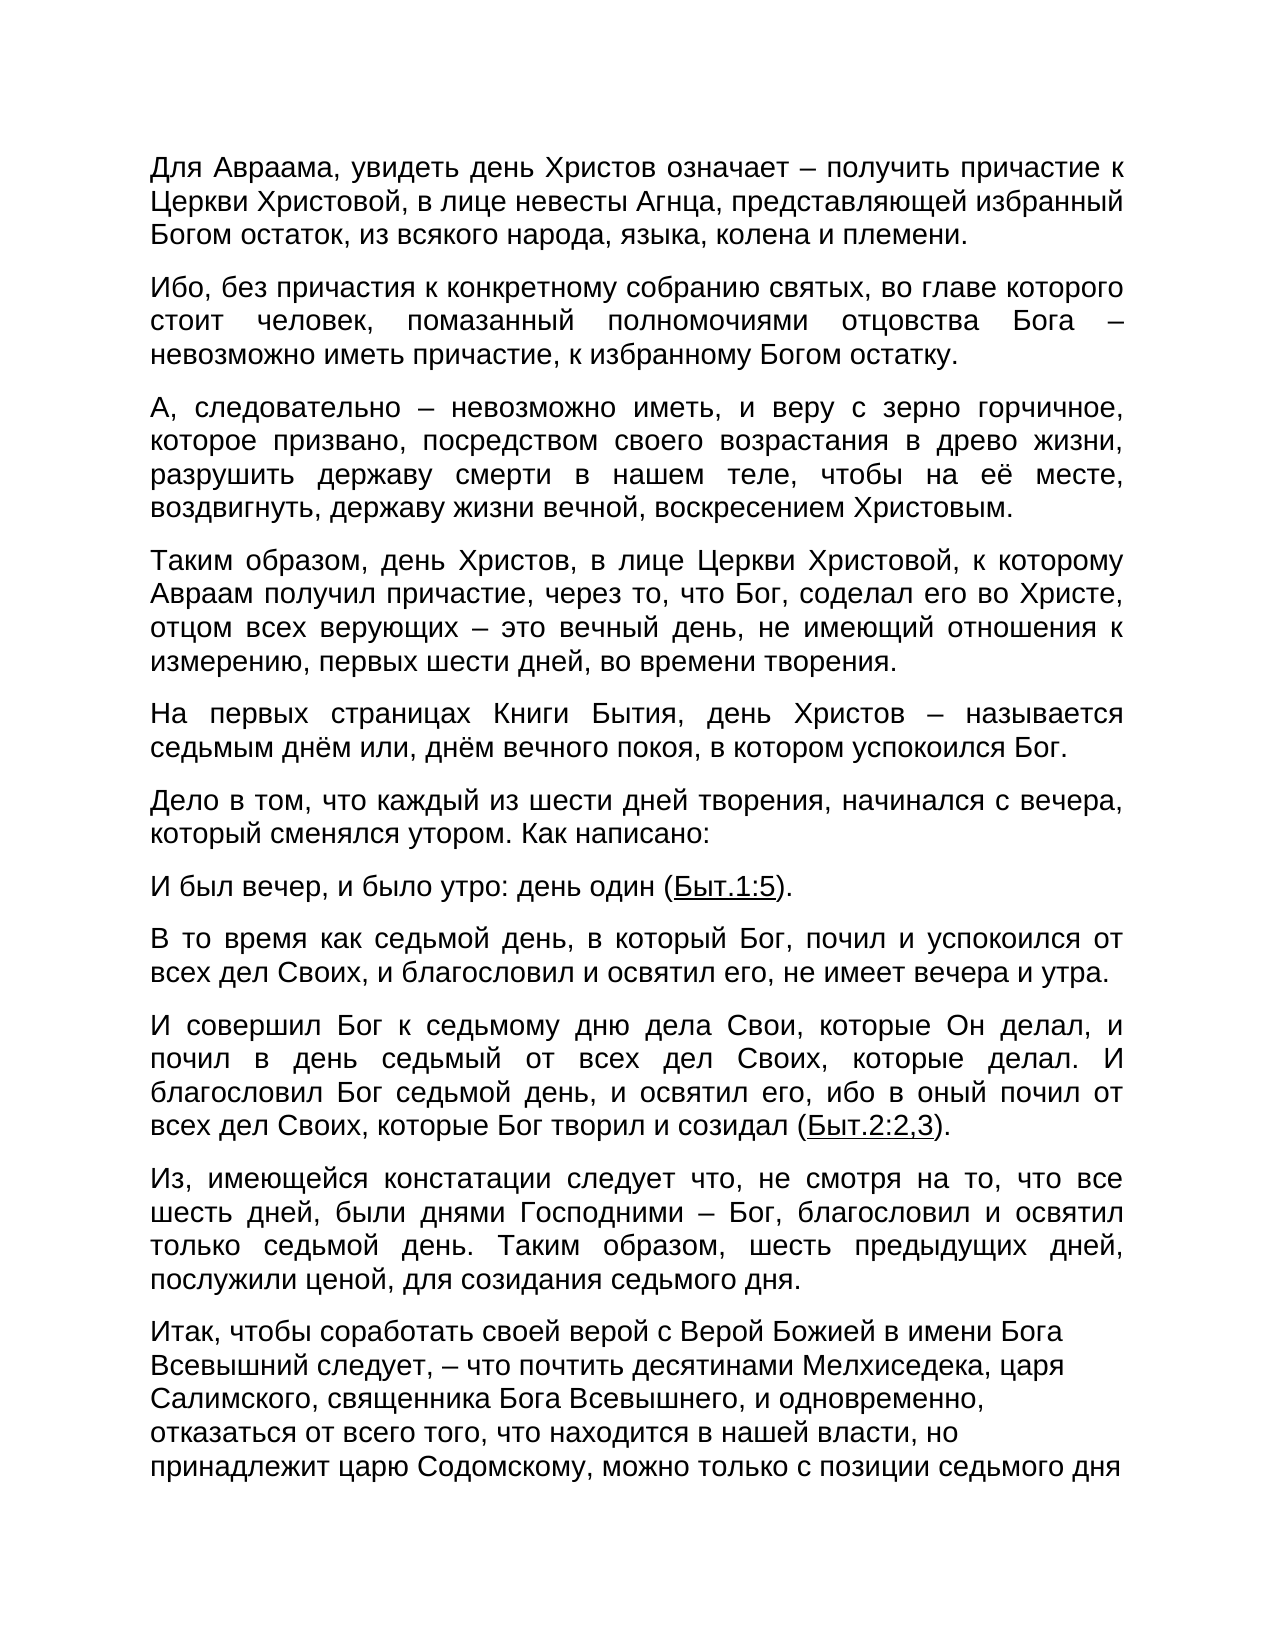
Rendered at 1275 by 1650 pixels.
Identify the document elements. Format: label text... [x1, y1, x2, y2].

text Ибо, без причастия к конкретному собранию святых, во главе которого стоит человек, помазанный полномочиями отцовства Бога – невозможно иметь причастие, к избранному Богом остатку. [150, 270, 1125, 370]
text Из, имеющейся констатации следует что, не смотря на то, что все шесть дней, были днями Господними – Бог, благословил и освятил только седьмой день. Таким образом, шесть предыдущих дней, послужили ценой, для созидания седьмого дня. [150, 1161, 1125, 1295]
text На первых страницах Книги Бытия, день Христов – называется седьмым днём или, днём вечного покоя, в котором успокоился Бог. [150, 696, 1125, 763]
text И совершил Бог к седьмому дню дела Свои, которые Он делал, и почил в день седьмый от всех дел Своих, которые делал. И благословил Бог седьмой день, и освятил его, ибо в оный почил от всех дел Своих, которые Бог творил и созидал (Быт.2:2,3). [150, 1008, 1125, 1142]
text И был вечер, и было утро: день один (Быт.1:5). [150, 869, 1125, 902]
text Дело в том, что каждый из шести дней творения, начинался с вечера, который сменялся утором. Как написано: [150, 782, 1125, 849]
text Для Авраама, увидеть день Христов означает – получить причастие к Церкви Христовой, в лице невесты Агнца, представляющей избранный Богом остаток, из всякого народа, языка, колена и племени. [150, 150, 1125, 251]
text Таким образом, день Христов, в лице Церкви Христовой, к которому Авраам получил причастие, через то, что Бог, соделал его во Христе, отцом всех верующих – это вечный день, не имеющий отношения к измерению, первых шести дней, во времени творения. [150, 543, 1125, 677]
text В то время как седьмой день, в который Бог, почил и успокоился от всех дел Своих, и благословил и освятил его, не имеет вечера и утра. [150, 921, 1125, 988]
text А, следовательно – невозможно иметь, и веру с зерно горчичное, которое призвано, посредством своего возрастания в древо жизни, разрушить державу смерти в нашем теле, чтобы на её месте, воздвигнуть, державу жизни вечной, воскресением Христовым. [150, 389, 1125, 524]
text Итак, чтобы соработать своей верой с Верой Божией в имени Бога Всевышний следует, – что почтить десятинами Мелхиседека, царя Салимского, священника Бога Всевышнего, и одновременно, отказаться от всего того, что находится в нашей власти, но принадлежит царю Содомскому, можно только с позиции седьмого дня [150, 1314, 1125, 1482]
